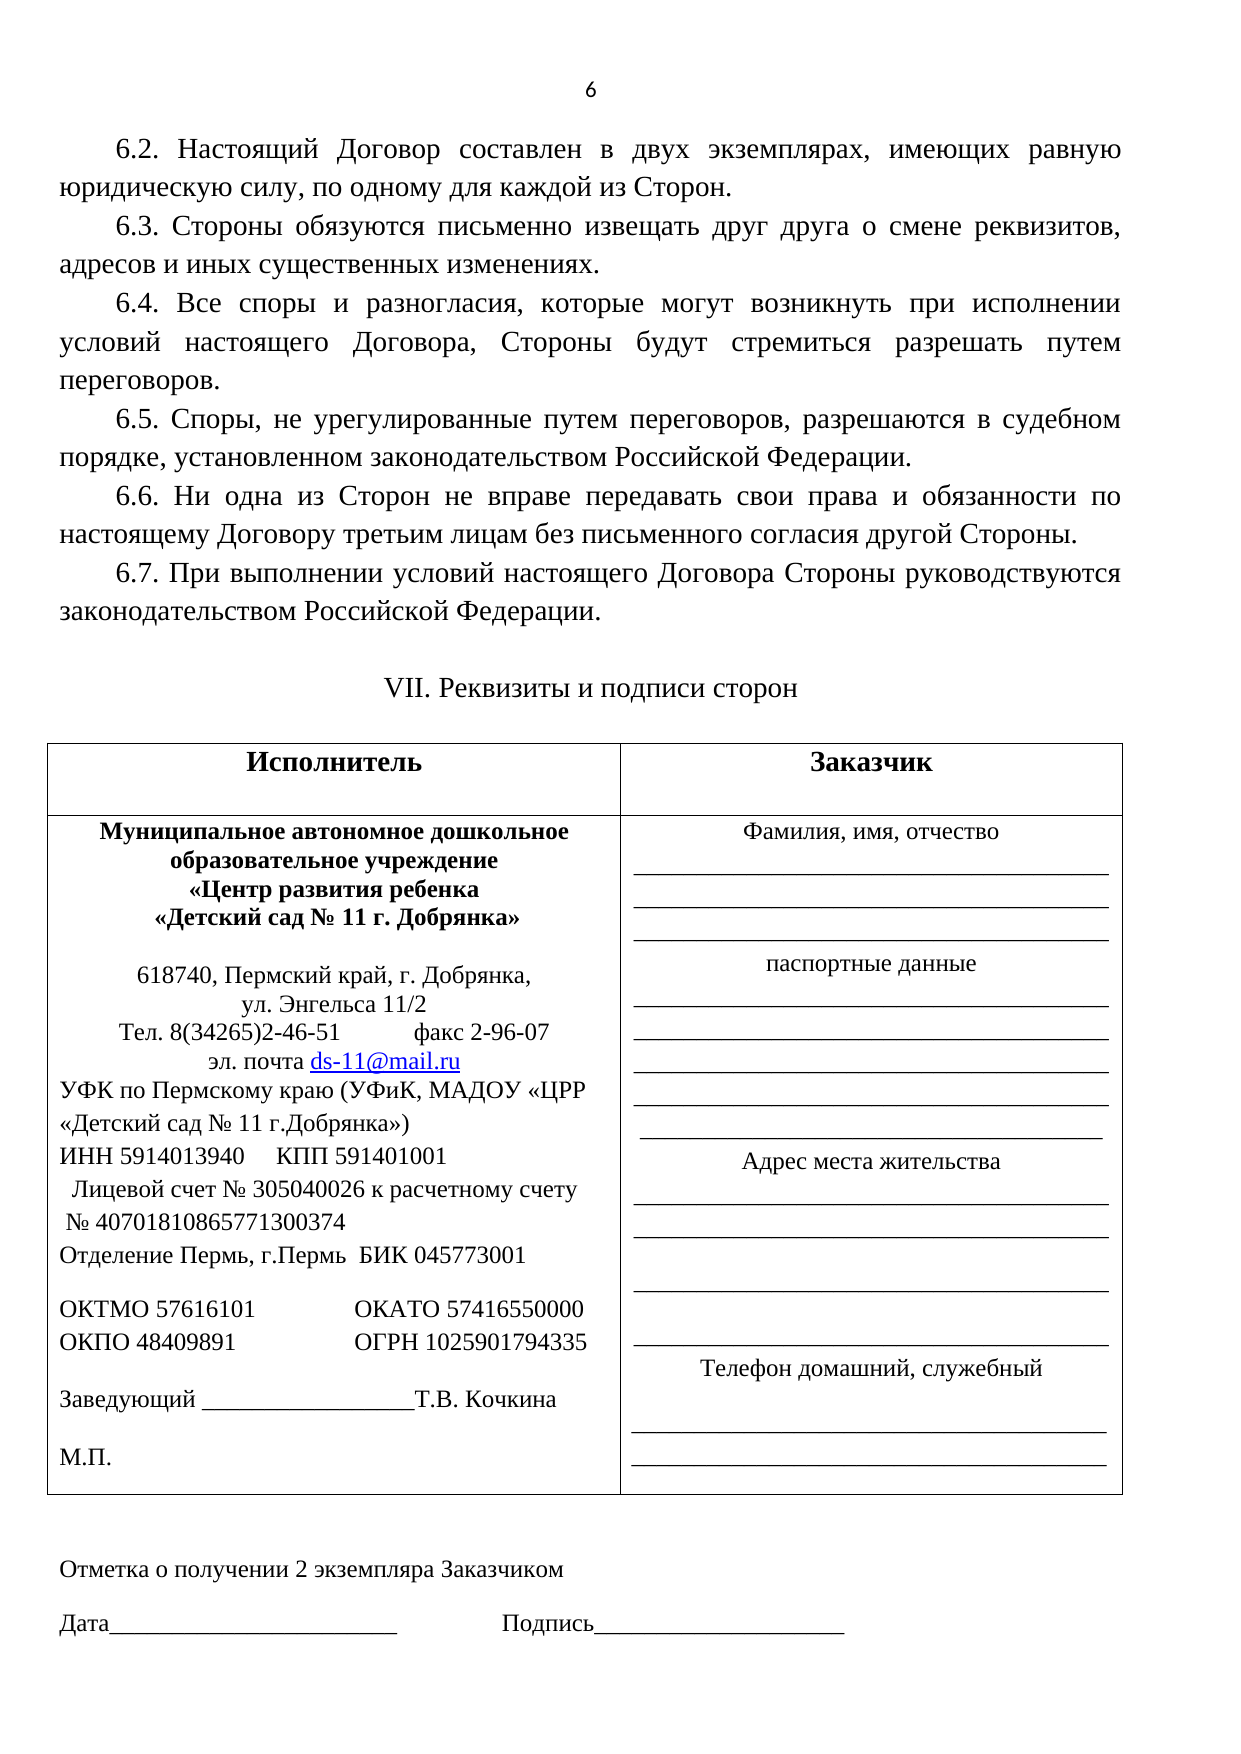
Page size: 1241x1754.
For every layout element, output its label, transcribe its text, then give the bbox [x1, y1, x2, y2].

text Отметка о получении 2 экземпляра Заказчиком [59, 1554, 1122, 1583]
text Дата_______________________ Подпись____________________ [59, 1608, 1122, 1637]
text 6.4. Все споры и разногласия, которые могут возникнуть при исполнении условий настоящего Договора, Стороны будут стремиться разрешать путем переговоров. [59, 285, 1122, 396]
text 6.3. Стороны обязуются письменно извещать друг друга о смене реквизитов, адресов и иных существенных изменениях. [59, 208, 1122, 280]
text VII. Реквизиты и подписи сторон [59, 671, 1122, 704]
table_cell Фамилия, имя, отчество __________________________________________________________________________________________________________________паспортные данные _____________________________________________________________________________________________________________________________________________________________________________________________Адрес места жительства ____________________________________________________________________________ ______________________________________ ______________________________________Телефон домашний, служебный ____________________________________________________________________________ [621, 816, 1122, 1493]
text 6.2. Настоящий Договор составлен в двух экземплярах, имеющих равную юридическую силу, по одному для каждой из Сторон. [59, 131, 1122, 203]
table_header Заказчик [621, 744, 1122, 815]
table_header Исполнитель [48, 744, 620, 815]
table_cell Муниципальное автономное дошкольное образовательное учреждение «Центр развития ребенка «Детский сад № . Добрянка» 618740, Пермский край, г. Добрянка, ул. Энгельса 11/2 Тел. 8(34265)2-46-51 факс 2-96-07 эл. почта ds-11@mail.ru УФК по Пермскому краю (УФиК, МАДОУ «ЦРР «Детский сад № 11 г.Добрянка») ИНН 5914013940 КПП 591401001 Лицевой счет № 305040026 к расчетному счету № 40701810865771300374 Отделение Пермь, г.Пермь БИК 045773001 ОКТМО 57616101 ОКАТО 57416550000 ОКПО 48409891 ОГРН 1025901794335 Заведующий _________________Т.В. Кочкина М.П. [48, 816, 620, 1493]
text 6.6. Ни одна из Сторон не вправе передавать свои права и обязанности по настоящему Договору третьим лицам без письменного согласия другой Стороны. [59, 478, 1122, 550]
text 6.5. Споры, не урегулированные путем переговоров, разрешаются в судебном порядке, установленном законодательством Российской Федерации. [59, 401, 1122, 473]
text 6.7. При выполнении условий настоящего Договора Стороны руководствуются законодательством Российской Федерации. [59, 555, 1122, 627]
